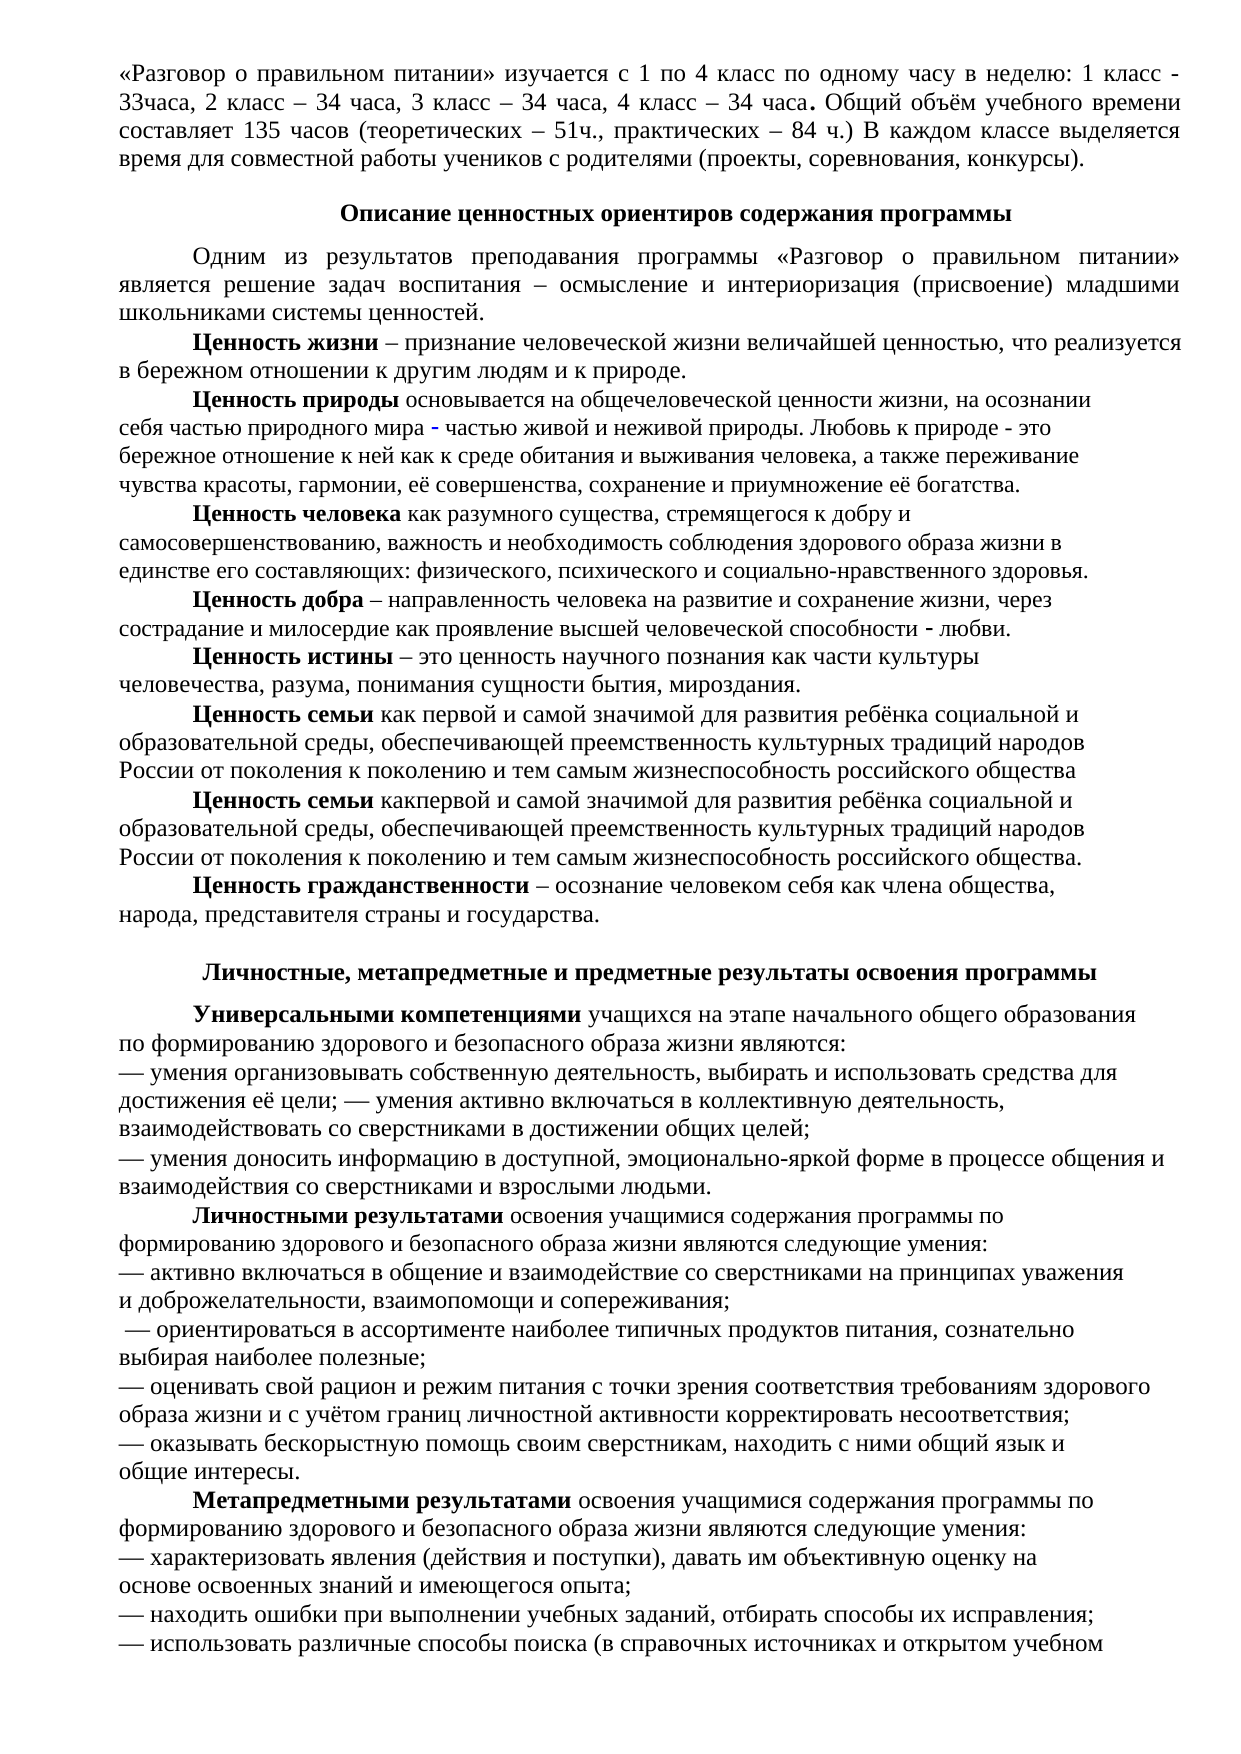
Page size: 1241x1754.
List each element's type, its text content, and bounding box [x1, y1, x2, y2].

text Ценность семьи какпервой и самой значимой для развития ребёнка социальной и образовательной среды, обеспечивающей преемственность культурных традиций народов России от поколения к поколению и тем самым жизнеспособность российского общества. [119, 786, 1164, 870]
text Одним из результатов преподавания программы «Разговор о правильном питании» является решение задач воспитания – осмысление и интериоризация (присвоение) младшими школьниками системы ценностей. [119, 242, 1181, 326]
text Ценность жизни – признание человеческой жизни величайшей ценностью, что реализуется в бережном отношении к другим людям и к природе. [119, 328, 1181, 383]
text — умения доносить информацию в доступной, эмоционально-яркой форме в процессе общения и взаимодействия со сверстниками и взрослыми людьми. [119, 1144, 1181, 1199]
text Ценность человека как разумного существа, стремящегося к добру и самосовершенствованию, важность и необходимость соблюдения здорового образа жизни в единстве его составляющих: физического, психического и социально-нравственного здоровья. [119, 499, 1131, 584]
text Описание ценностных ориентиров содержания программы [339, 198, 1181, 227]
text Личностными результатами освоения учащимися содержания программы по формированию здорового и безопасного образа жизни являются следующие умения: [119, 1201, 1037, 1257]
text — использовать различные способы поиска (в справочных источниках и открытом учебном [119, 1628, 1181, 1657]
text — умения организовывать собственную деятельность, выбирать и использовать средства для [119, 1057, 1181, 1085]
text Ценность семьи как первой и самой значимой для развития ребёнка социальной и образовательной среды, обеспечивающей преемственность культурных традиций народов России от поколения к поколению и тем самым жизнеспособность российского общества [119, 700, 1164, 784]
text «Разговор о правильном питании» изучается с 1 по 4 класс по одному часу в неделю: 1 класс - 33часа, 2 класс – 34 часа, 3 класс – 34 часа, 4 класс – 34 часа. Общий объём учебного времени составляет 135 часов (теоретических – 51ч., практических – 84 ч.) В каждом классе выделяется время для совместной работы учеников с родителями (проекты, соревнования, конкурсы). [119, 59, 1181, 172]
text Личностные, метапредметные и предметные результаты освоения программы [119, 957, 1181, 986]
text Ценность гражданственности – осознание человеком себя как члена общества, народа, представителя страны и государства. [119, 872, 1139, 927]
text Ценность добра – направленность человека на развитие и сохранение жизни, через сострадание и милосердие как проявление высшей человеческой способности  любви. [119, 585, 1087, 641]
text Ценность природы основывается на общечеловеческой ценности жизни, на осознании себя частью природного мира  частью живой и неживой природы. Любовь к природе - это бережное отношение к ней как к среде обитания и выживания человека, а также переживание чувства красоты, гармонии, её совершенства, сохранение и приумножение её богатства. [119, 385, 1129, 497]
text Универсальными компетенциями учащихся на этапе начального общего образования по формированию здорового и безопасного образа жизни являются: [119, 1001, 1167, 1056]
text — оказывать бескорыстную помощь своим сверстникам, находить с ними общий язык и общие интересы. [119, 1429, 1139, 1485]
text — активно включаться в общение и взаимодействие со сверстниками на принципах уважения и доброжелательности, взаимопомощи и сопереживания; [119, 1258, 1144, 1314]
text Ценность истины – это ценность научного познания как части культуры человечества, разума, понимания сущности бытия, мироздания. [119, 642, 1131, 698]
text — характеризовать явления (действия и поступки), давать им объективную оценку на основе освоенных знаний и имеющегося опыта; [119, 1543, 1114, 1599]
text Метапредметными результатами освоения учащимися содержания программы по формированию здорового и безопасного образа жизни являются следующие умения: [119, 1486, 1100, 1542]
text — ориентироваться в ассортименте наиболее типичных продуктов питания, сознательно выбирая наиболее полезные; [119, 1315, 1169, 1371]
text достижения её цели; — умения активно включаться в коллективную деятельность, взаимодействовать со сверстниками в достижении общих целей; [119, 1087, 1158, 1142]
text — находить ошибки при выполнении учебных заданий, отбирать способы их исправления; [119, 1599, 1181, 1628]
